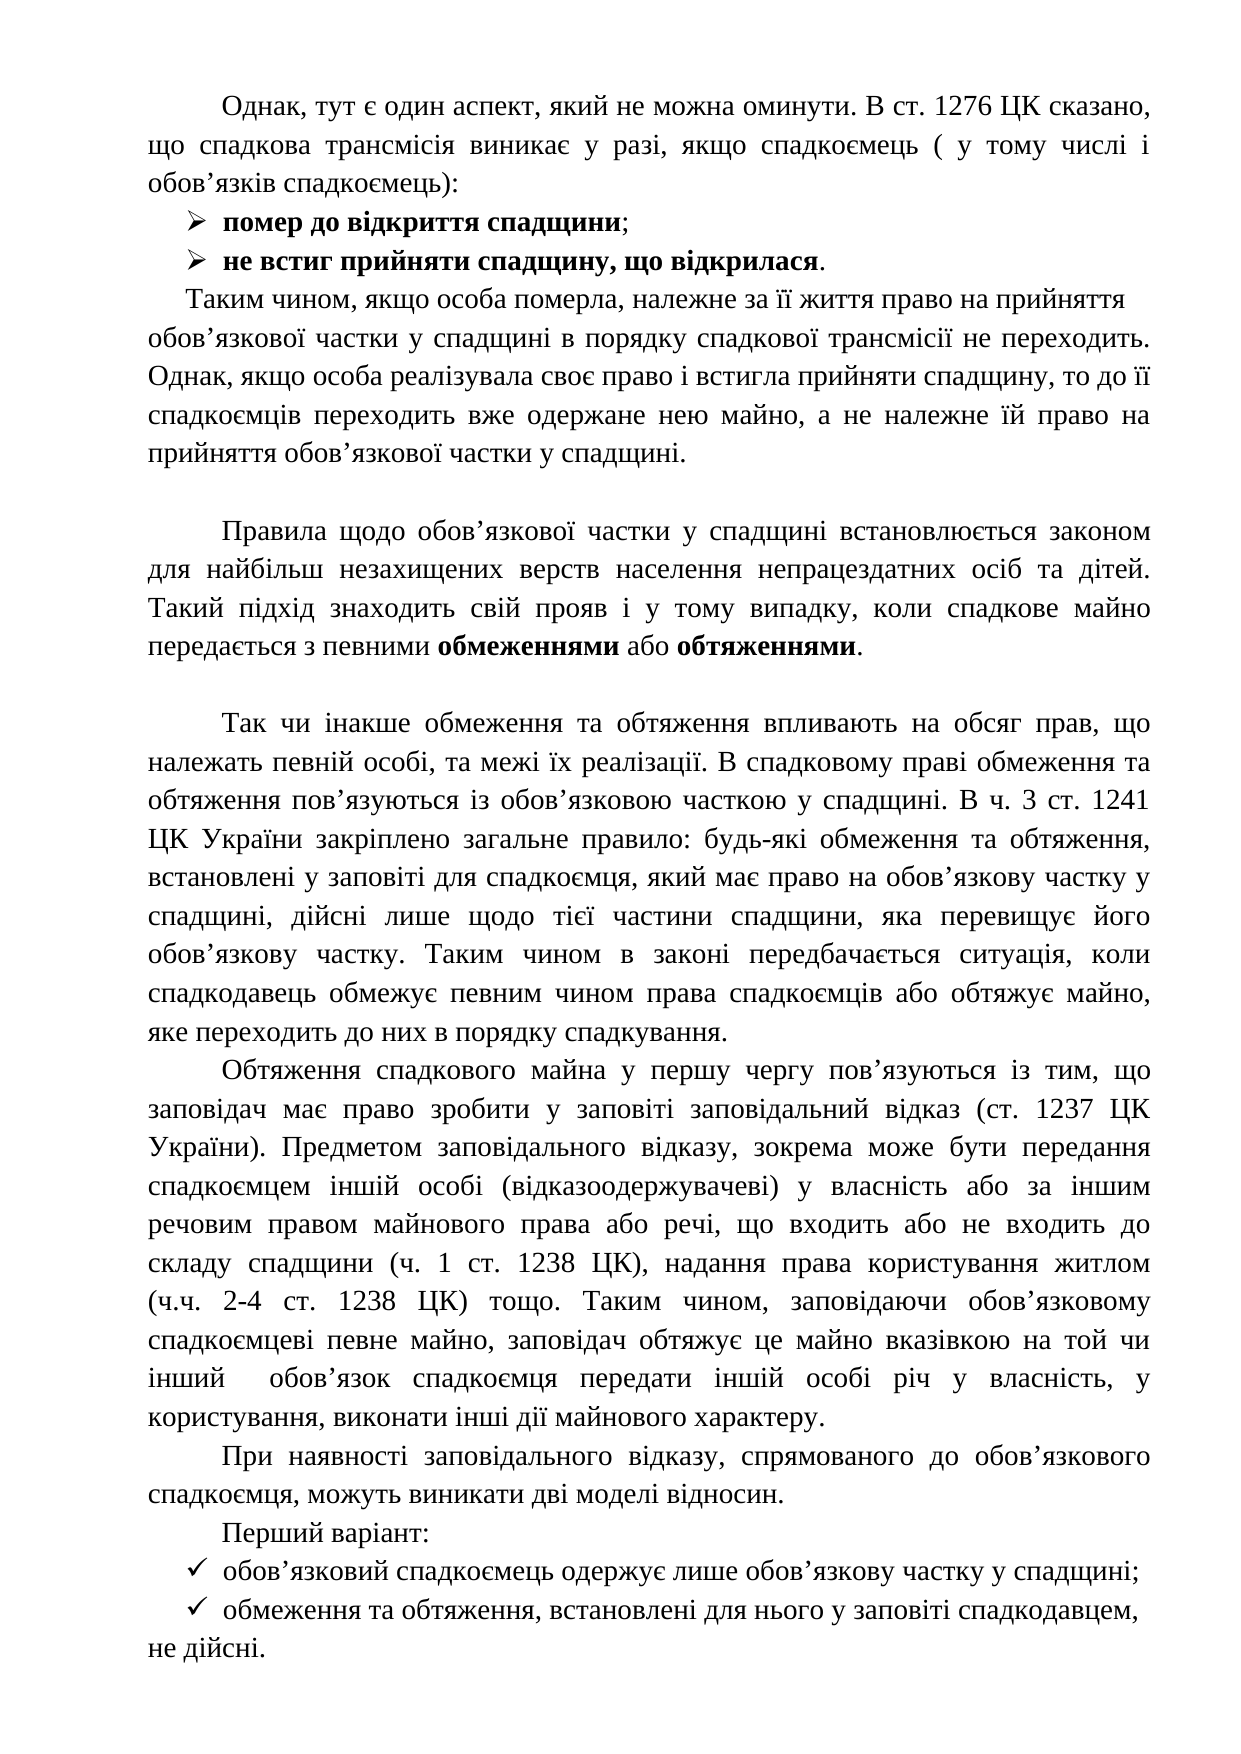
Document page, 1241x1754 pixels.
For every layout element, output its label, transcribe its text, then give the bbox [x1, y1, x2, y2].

text Однак, тут є один аспект, який не можна оминути. В ст. 1276 ЦК сказано, що спадкова трансмісія виникає у разі, якщо спадкоємець ( у тому числі і обов’язків спадкоємець): [148, 88, 1152, 199]
text Так чи інакше обмеження та обтяження впливають на обсяг прав, що належать певній особі, та межі їх реалізації. В спадковому праві обмеження та обтяження пов’язуються із обов’язковою часткою у спадщині. В ч. 3 ст. 1241 ЦК України закріплено загальне правило: будь-які обмеження та обтяження, встановлені у заповіті для спадкоємця, який має право на обов’язкову частку у спадщині, дійсні лише щодо тієї частини спадщини, яка перевищує його обов’язкову частку. Таким чином в законі передбачається ситуація, коли спадкодавець обмежує певним чином права спадкоємців або обтяжує майно, яке переходить до них в порядку спадкування. [148, 705, 1152, 1047]
text Обтяження спадкового майна у першу чергу пов’язуються із тим, що заповідач має право зробити у заповіті заповідальний відказ (ст. 1237 ЦК України). Предметом заповідального відказу, зокрема може бути передання спадкоємцем іншій особі (відказоодержувачеві) у власність або за іншим речовим правом майнового права або речі, що входить або не входить до складу спадщини (ч. 1 ст. 1238 ЦК), надання права користування житлом (ч.ч. 2-4 ст. 1238 ЦК) тощо. Таким чином, заповідаючи обов’язковому спадкоємцеві певне майно, заповідач обтяжує це майно вказівкою на той чи інший обов’язок спадкоємця передати іншій особі річ у власність, у користування, виконати інші дії майнового характеру. [148, 1052, 1152, 1433]
text Правила щодо обов’язкової частки у спадщині встановлюється законом для найбільш незахищених верств населення непрацездатних осіб та дітей. Такий підхід знаходить свій прояв і у тому випадку, коли спадкове майно передається з певними обмеженнями або обтяженнями. [148, 513, 1152, 662]
text не дійсні. [148, 1631, 1152, 1664]
list помер до відкриття спадщини; [185, 204, 1152, 238]
list обов’язковий спадкоємець одержує лише обов’язкову частку у спадщині; [185, 1553, 1152, 1587]
list не встиг прийняти спадщину, що відкрилася. [185, 243, 1152, 276]
text Таким чином, якщо особа померла, належне за її життя право на прийняття [185, 281, 1152, 315]
text Перший варіант: [148, 1515, 1152, 1548]
text обов’язкової частки у спадщині в порядку спадкової трансмісії не переходить. Однак, якщо особа реалізувала своє право і встигла прийняти спадщину, то до її спадкоємців переходить вже одержане нею майно, а не належне їй право на прийняття обов’язкової частки у спадщині. [148, 320, 1152, 469]
text При наявності заповідального відказу, спрямованого до обов’язкового спадкоємця, можуть виникати дві моделі відносин. [148, 1438, 1152, 1510]
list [185, 1592, 1152, 1626]
